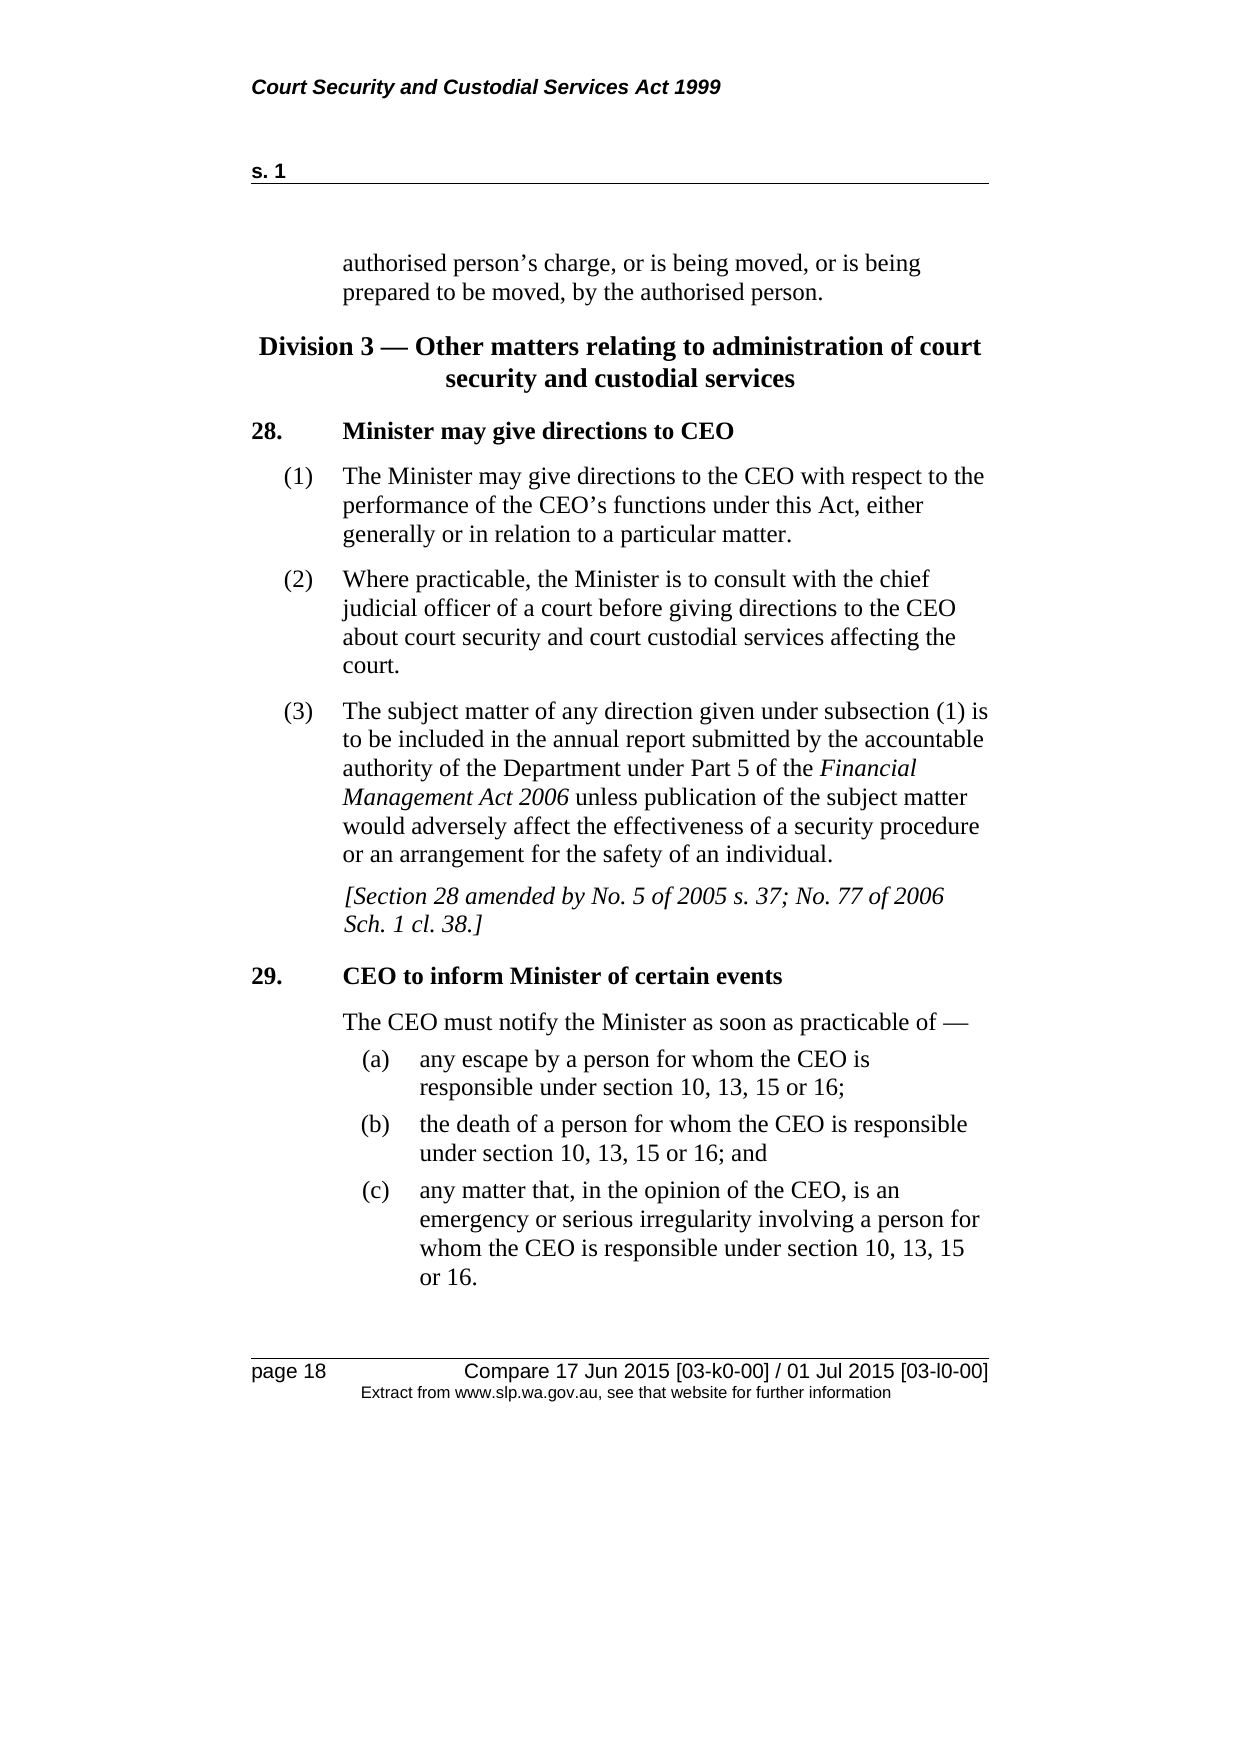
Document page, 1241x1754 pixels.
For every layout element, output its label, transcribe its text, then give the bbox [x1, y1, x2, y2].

text The CEO must notify the Minister as soon as practicable of — [251, 1007, 989, 1035]
subtitle 28. Minister may give directions to CEO [251, 416, 989, 444]
text (b) the death of a person for whom the CEO is responsible under section 10, 13, 15 or 16; and [251, 1109, 989, 1167]
subtitle 29. CEO to inform Minister of certain events [251, 961, 989, 990]
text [251, 248, 989, 306]
text (a) any escape by a person for whom the CEO is responsible under section 10, 13, 15 or 16; [251, 1044, 989, 1101]
text (3) The subject matter of any direction given under subsection (1) is to be included in the annual report submitted by the accountable authority of the Department under Part 5 of the Financial Management Act 2006 unless publication of the subject matter would adversely affect the effectiveness of a security procedure or an arrangement for the safety of an individual. [251, 696, 989, 868]
text (2) Where practicable, the Minister is to consult with the chief judicial officer of a court before giving directions to the CEO about court security and court custodial services affecting the court. [251, 564, 989, 679]
subtitle Division 3 — Other matters relating to administration of court security and custodial services [251, 331, 989, 393]
text [Section 28 amended by No. 5 of 2005 s. 37; No. 77 of 2006 Sch. 1 cl. 38.] [251, 881, 989, 938]
text (c) any matter that, in the opinion of the CEO, is an emergency or serious irregularity involving a person for whom the CEO is responsible under section 10, 13, 15 or 16. [251, 1175, 989, 1290]
text (1) The Minister may give directions to the CEO with respect to the performance of the CEO’s functions under this Act, either generally or in relation to a particular matter. [251, 461, 989, 547]
